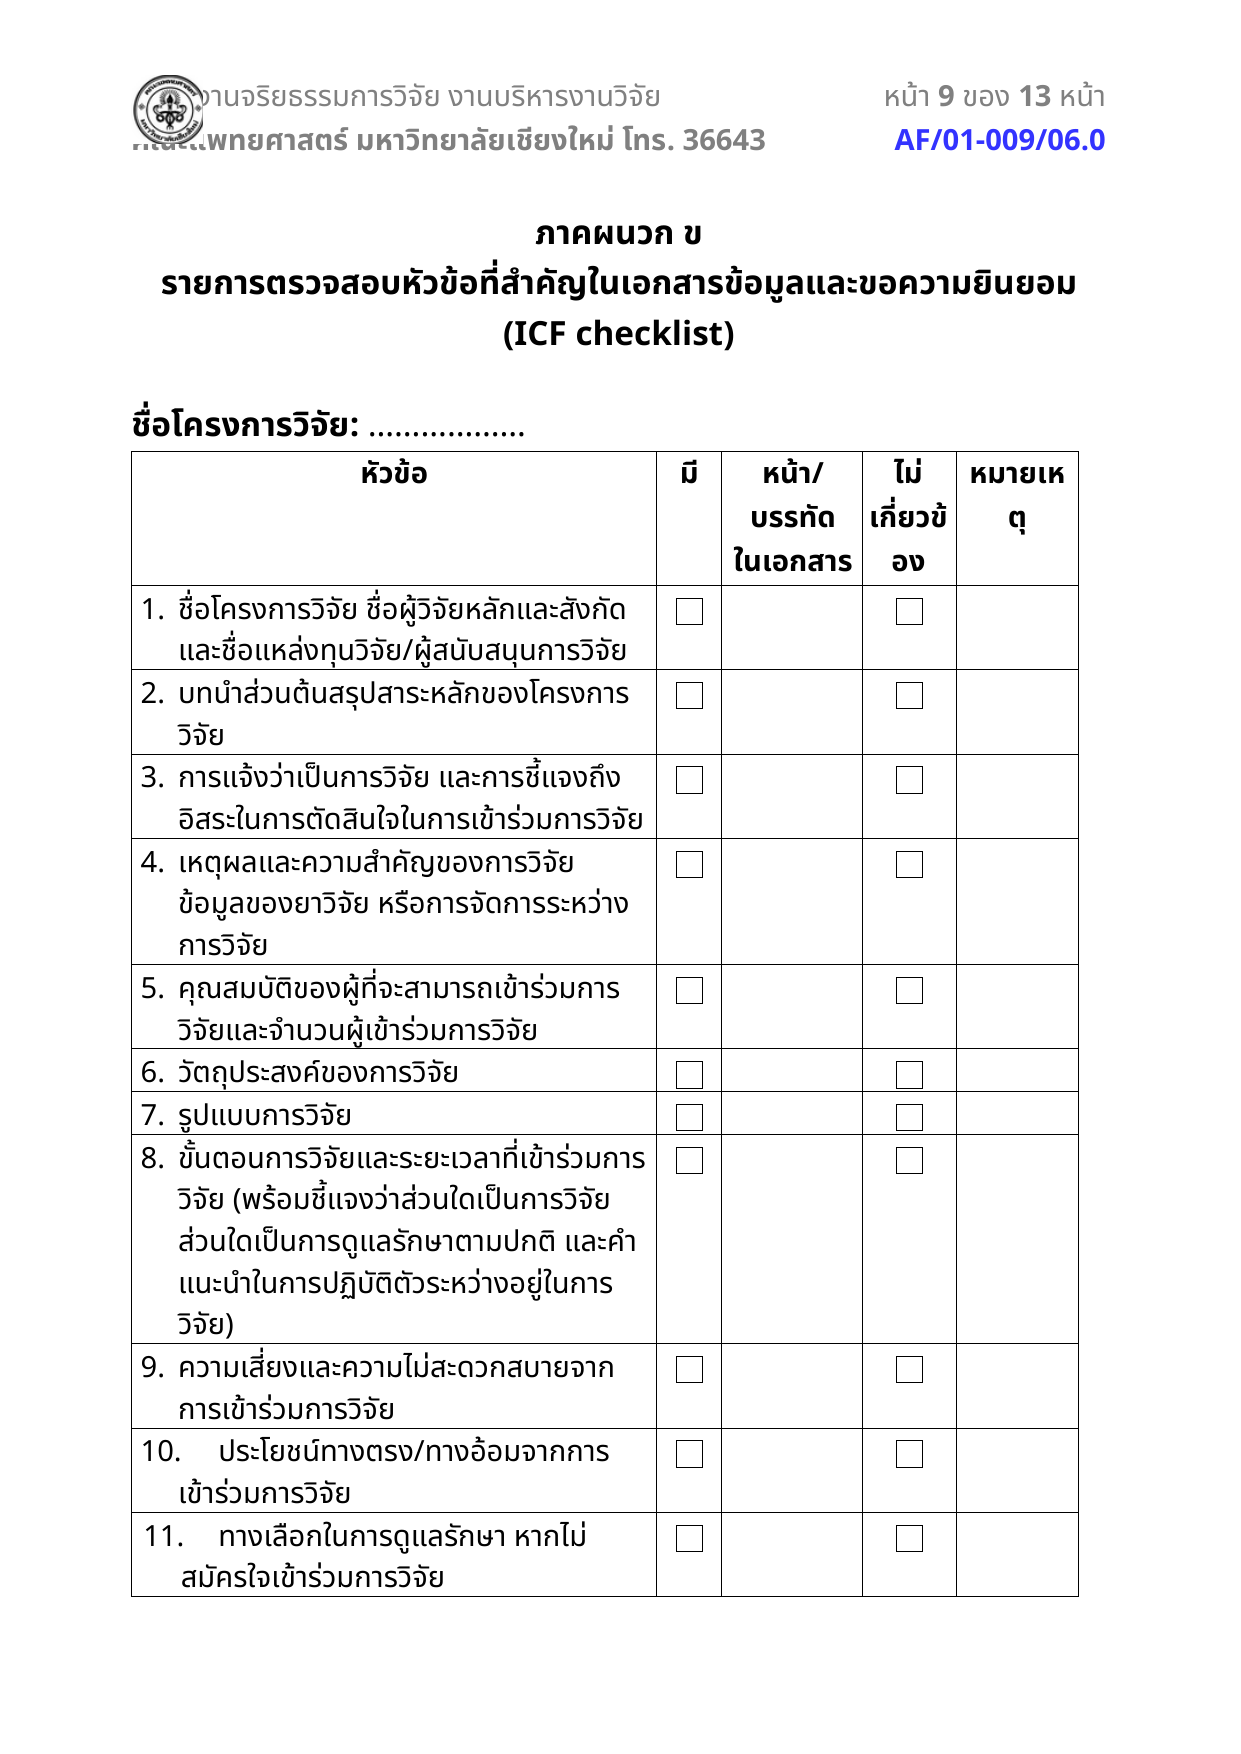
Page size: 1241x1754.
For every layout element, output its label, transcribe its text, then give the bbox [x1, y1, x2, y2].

table_cell [722, 670, 862, 753]
table_cell [657, 1513, 721, 1596]
table_header มี [657, 452, 721, 585]
table_header หมายเหตุ [957, 452, 1078, 585]
table_cell [657, 755, 721, 838]
table_cell [957, 965, 1078, 1048]
table_cell [863, 1092, 956, 1134]
table_cell [863, 1049, 956, 1091]
table_cell บทนำส่วนต้นสรุปสาระหลักของโครงการวิจัย [132, 670, 656, 753]
table_cell [657, 965, 721, 1048]
table_cell การแจ้งว่าเป็นการวิจัย และการชี้แจงถึงอิสระในการตัดสินใจในการเข้าร่วมการวิจัย [132, 755, 656, 838]
table_cell [957, 755, 1078, 838]
table_cell [863, 965, 956, 1048]
table_cell ประโยชน์ทางตรง/ทางอ้อมจากการเข้าร่วมการวิจัย [132, 1429, 656, 1512]
table_cell ชื่อโครงการวิจัย ชื่อผู้วิจัยหลักและสังกัด และชื่อแหล่งทุนวิจัย/ผู้สนับสนุนการวิจัย [132, 586, 656, 669]
table_cell [863, 1344, 956, 1427]
table_cell [863, 670, 956, 753]
table_cell [957, 1092, 1078, 1134]
table_cell [863, 586, 956, 669]
table_cell [657, 1049, 721, 1091]
table_cell [657, 1135, 721, 1343]
table_cell รูปแบบการวิจัย [132, 1092, 656, 1134]
table_cell [657, 670, 721, 753]
table_cell [957, 1513, 1078, 1596]
table_cell [657, 1092, 721, 1134]
table_cell [722, 1513, 862, 1596]
table_cell คุณสมบัติของผู้ที่จะสามารถเข้าร่วมการวิจัยและจำนวนผู้เข้าร่วมการวิจัย [132, 965, 656, 1048]
table_cell [863, 839, 956, 964]
table_cell [957, 1429, 1078, 1512]
table_cell [957, 1135, 1078, 1343]
table_cell วัตถุประสงค์ของการวิจัย [132, 1049, 656, 1091]
table_cell [657, 1344, 721, 1427]
table_cell [722, 1049, 862, 1091]
table_cell เหตุผลและความสำคัญของการวิจัย ข้อมูลของยาวิจัย หรือการจัดการระหว่างการวิจัย [132, 839, 656, 964]
table_header ไม่เกี่ยวข้อง [863, 452, 956, 585]
table_cell [722, 586, 862, 669]
table_cell [657, 586, 721, 669]
table_cell [722, 1135, 862, 1343]
table_cell [722, 1429, 862, 1512]
table_cell [957, 586, 1078, 669]
text ชื่อโครงการวิจัย: ……………… [131, 401, 1106, 451]
table_cell [863, 1513, 956, 1596]
table_cell [722, 755, 862, 838]
table_cell [957, 839, 1078, 964]
table_cell [863, 1135, 956, 1343]
table_cell [722, 839, 862, 964]
table_cell [722, 1092, 862, 1134]
table_cell ความเสี่ยงและความไม่สะดวกสบายจากการเข้าร่วมการวิจัย [132, 1344, 656, 1427]
table_cell [863, 755, 956, 838]
table_header หัวข้อ [132, 452, 656, 585]
table_cell [722, 965, 862, 1048]
table_cell ทางเลือกในการดูแลรักษา หากไม่สมัครใจเข้าร่วมการวิจัย [132, 1513, 656, 1596]
table_cell [863, 1429, 956, 1512]
text รายการตรวจสอบหัวข้อที่สำคัญในเอกสารข้อมูลและขอความยินยอม (ICF checklist) [131, 259, 1106, 355]
table_cell [657, 1429, 721, 1512]
picture [131, 75, 203, 144]
table_cell [722, 1344, 862, 1427]
table_header หน้า/บรรทัด ในเอกสาร [722, 452, 862, 585]
text ภาคผนวก ข [131, 209, 1106, 259]
table_cell ขั้นตอนการวิจัยและระยะเวลาที่เข้าร่วมการวิจัย (พร้อมชี้แจงว่าส่วนใดเป็นการวิจัย ส่วนใดเป็นการดูแลรักษาตามปกติ และคำแนะนำในการปฏิบัติตัวระหว่างอยู่ในการวิจัย) [132, 1135, 656, 1343]
table_cell [657, 839, 721, 964]
table_cell [957, 670, 1078, 753]
table_cell [957, 1049, 1078, 1091]
table_cell [957, 1344, 1078, 1427]
